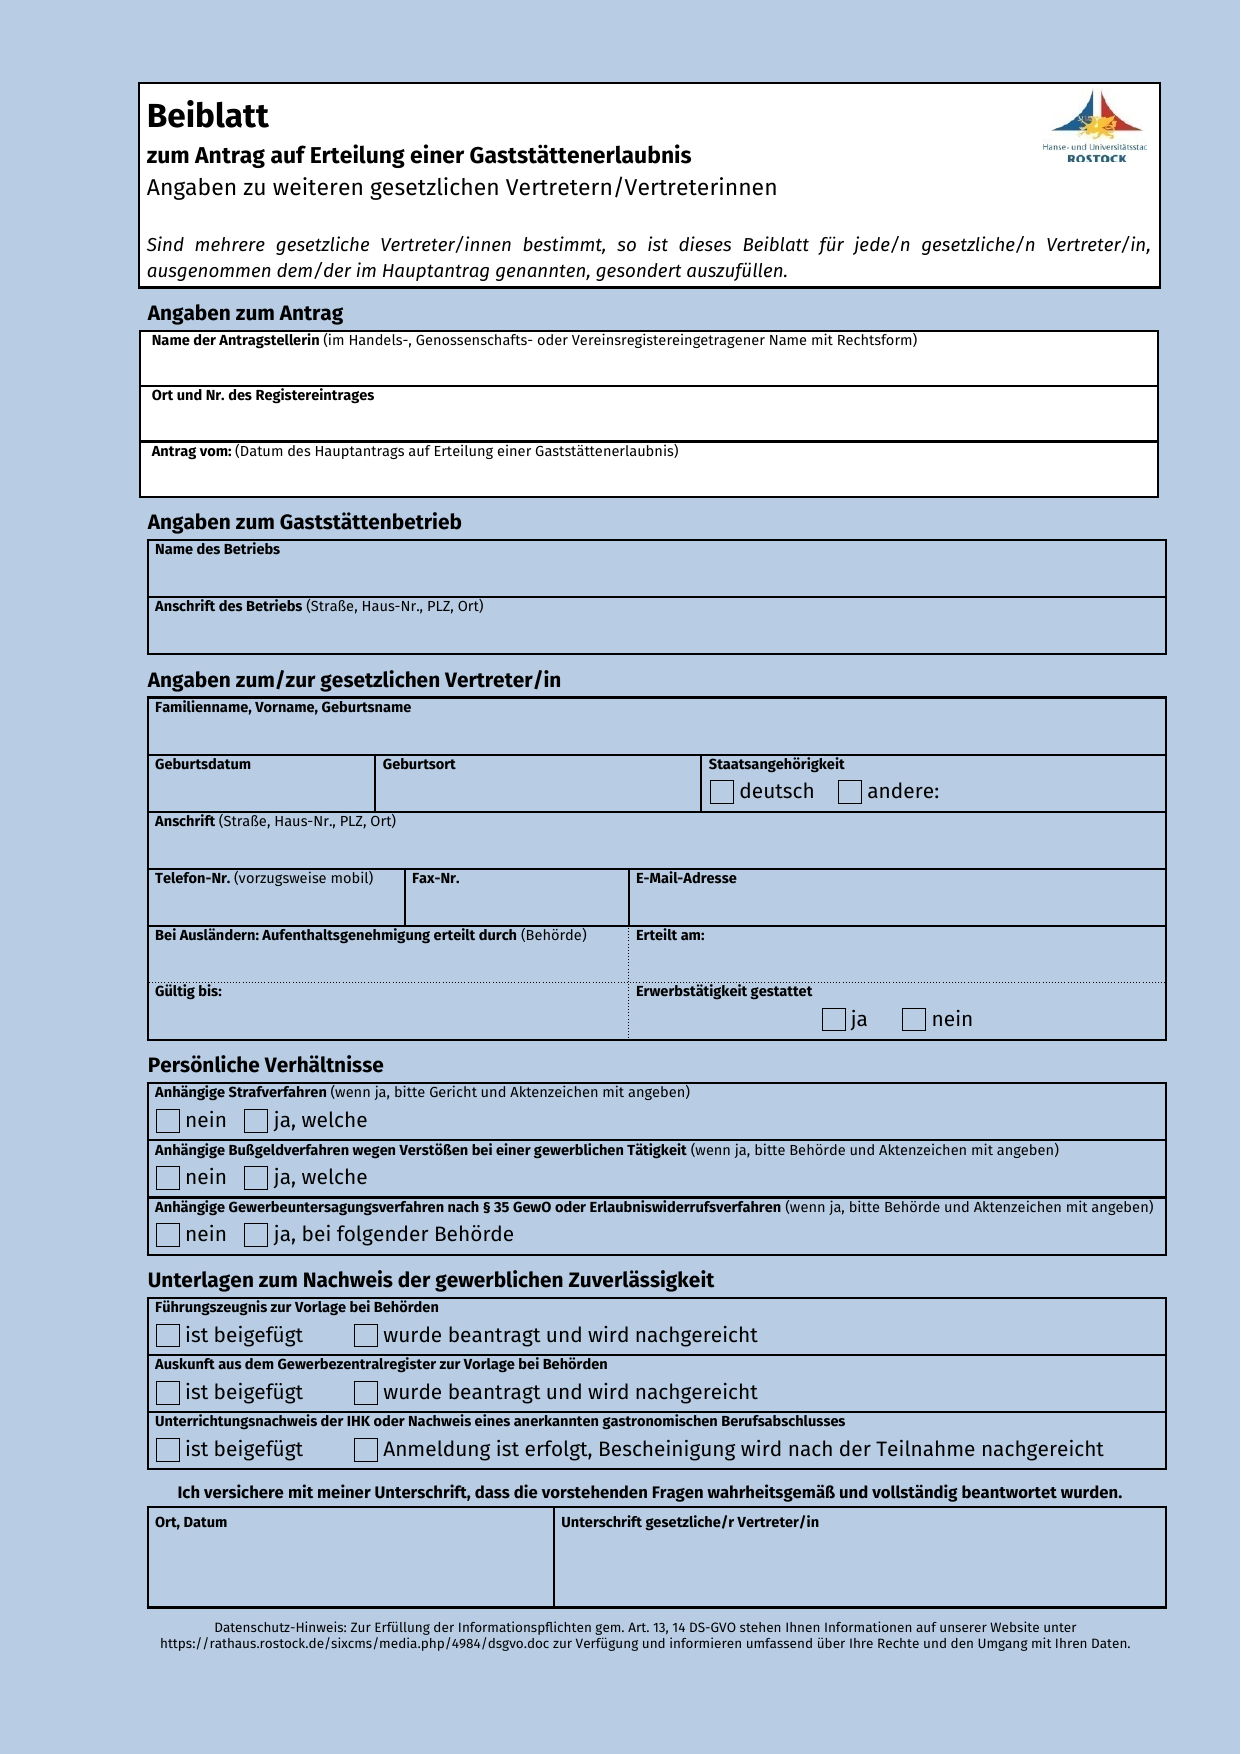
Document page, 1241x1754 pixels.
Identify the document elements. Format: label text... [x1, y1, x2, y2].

table_cell Anhängige Bußgeldverfahren wegen Verstößen bei einer gewerblichen Tätigkeit (wenn ja, bitte Behörde und Aktenzeichen mit angeben) nein ja, welche [149, 1141, 1165, 1196]
text Ich versichere mit meiner Unterschrift, dass die vorstehenden Fragen wahrheitsgemäß und vollständig beantwortet wurden. [141, 1483, 1158, 1503]
text Angaben zum/zur gesetzlichen Vertreter/in [148, 668, 1107, 693]
table_cell Fax-Nr. [406, 870, 628, 925]
text Datenschutz-Hinweis: Zur Erfüllung der Informationspflichten gem. Art. 13, 14 DS-GVO stehen Ihnen Informationen auf unserer Website unter [133, 1620, 1158, 1636]
table_cell Antrag vom: (Datum des Hauptantrags auf Erteilung einer Gaststättenerlaubnis) [141, 443, 1157, 496]
table_cell Gültig bis: [149, 982, 628, 1039]
text https://rathaus.rostock.de/sixcms/media.php/4984/dsgvo.doc zur Verfügung und informieren umfassend über Ihre Rechte und den Umgang mit Ihren Daten. [133, 1636, 1158, 1652]
table_header Unterschrift gesetzliche/r Vertreter/in [555, 1508, 1165, 1606]
table_cell Anschrift des Betriebs (Straße, Haus-Nr., PLZ, Ort) [149, 598, 1165, 653]
table_cell Auskunft aus dem Gewerbezentralregister zur Vorlage bei Behörden ist beigefügt wurde beantragt und wird nachgereicht [149, 1356, 1165, 1411]
table_cell Erteilt am: [629, 927, 1165, 982]
picture [1040, 88, 1147, 161]
text Angaben zum Gaststättenbetrieb [148, 510, 1107, 535]
table_cell Geburtsort [376, 756, 700, 811]
table_cell Erwerbstätigkeit gestattet ja nein [629, 982, 1165, 1039]
table_cell Unterrichtungsnachweis der IHK oder Nachweis eines anerkannten gastronomischen Berufsabschlusses ist beigefügt Anmeldung ist erfolgt, Bescheinigung wird nach der Teilnahme nachgereicht [149, 1413, 1165, 1468]
text Persönliche Verhältnisse [148, 1053, 1107, 1078]
table_cell Staatsangehörigkeit deutsch andere: [702, 756, 1165, 811]
table_header Führungszeugnis zur Vorlage bei Behörden ist beigefügt wurde beantragt und wird nachgereicht [149, 1299, 1165, 1354]
table_cell Telefon-Nr. (vorzugsweise mobil) [149, 870, 404, 925]
table_cell E-Mail-Adresse [630, 870, 1165, 925]
table_header Anhängige Strafverfahren (wenn ja, bitte Gericht und Aktenzeichen mit angeben) nein ja, welche [149, 1084, 1165, 1139]
table_header Ort, Datum [149, 1508, 553, 1606]
table_header Familienname, Vorname, Geburtsname [149, 699, 1165, 753]
table_cell Anschrift (Straße, Haus-Nr., PLZ, Ort) [149, 813, 1165, 868]
table_cell Geburtsdatum [149, 756, 374, 811]
table_cell Ort und Nr. des Registereintrages [141, 387, 1157, 440]
text Unterlagen zum Nachweis der gewerblichen Zuverlässigkeit [148, 1268, 1107, 1293]
table_header Beiblatt zum Antrag auf Erteilung einer Gaststättenerlaubnis Angaben zu weiteren gesetzlichen Vertretern/Vertreterinnen Sind mehrere gesetzliche Vertreter/innen bestimmt, so ist dieses Beiblatt für jede/n gesetzliche/n Vertreter/in, ausgenommen dem/der im Hauptantrag genannten, gesondert auszufüllen. [140, 84, 1159, 286]
table_cell Bei Ausländern: Aufenthaltsgenehmigung erteilt durch (Behörde) [149, 927, 628, 982]
table_header Name des Betriebs [149, 541, 1165, 596]
text Angaben zum Antrag [148, 301, 1107, 326]
table_cell Anhängige Gewerbeuntersagungsverfahren nach § 35 GewO oder Erlaubniswiderrufsverfahren (wenn ja, bitte Behörde und Aktenzeichen mit angeben) nein ja, bei folgender Behörde [149, 1199, 1165, 1253]
table_header Name der Antragstellerin (im Handels-, Genossenschafts- oder Vereinsregistereingetragener Name mit Rechtsform) [141, 332, 1157, 385]
